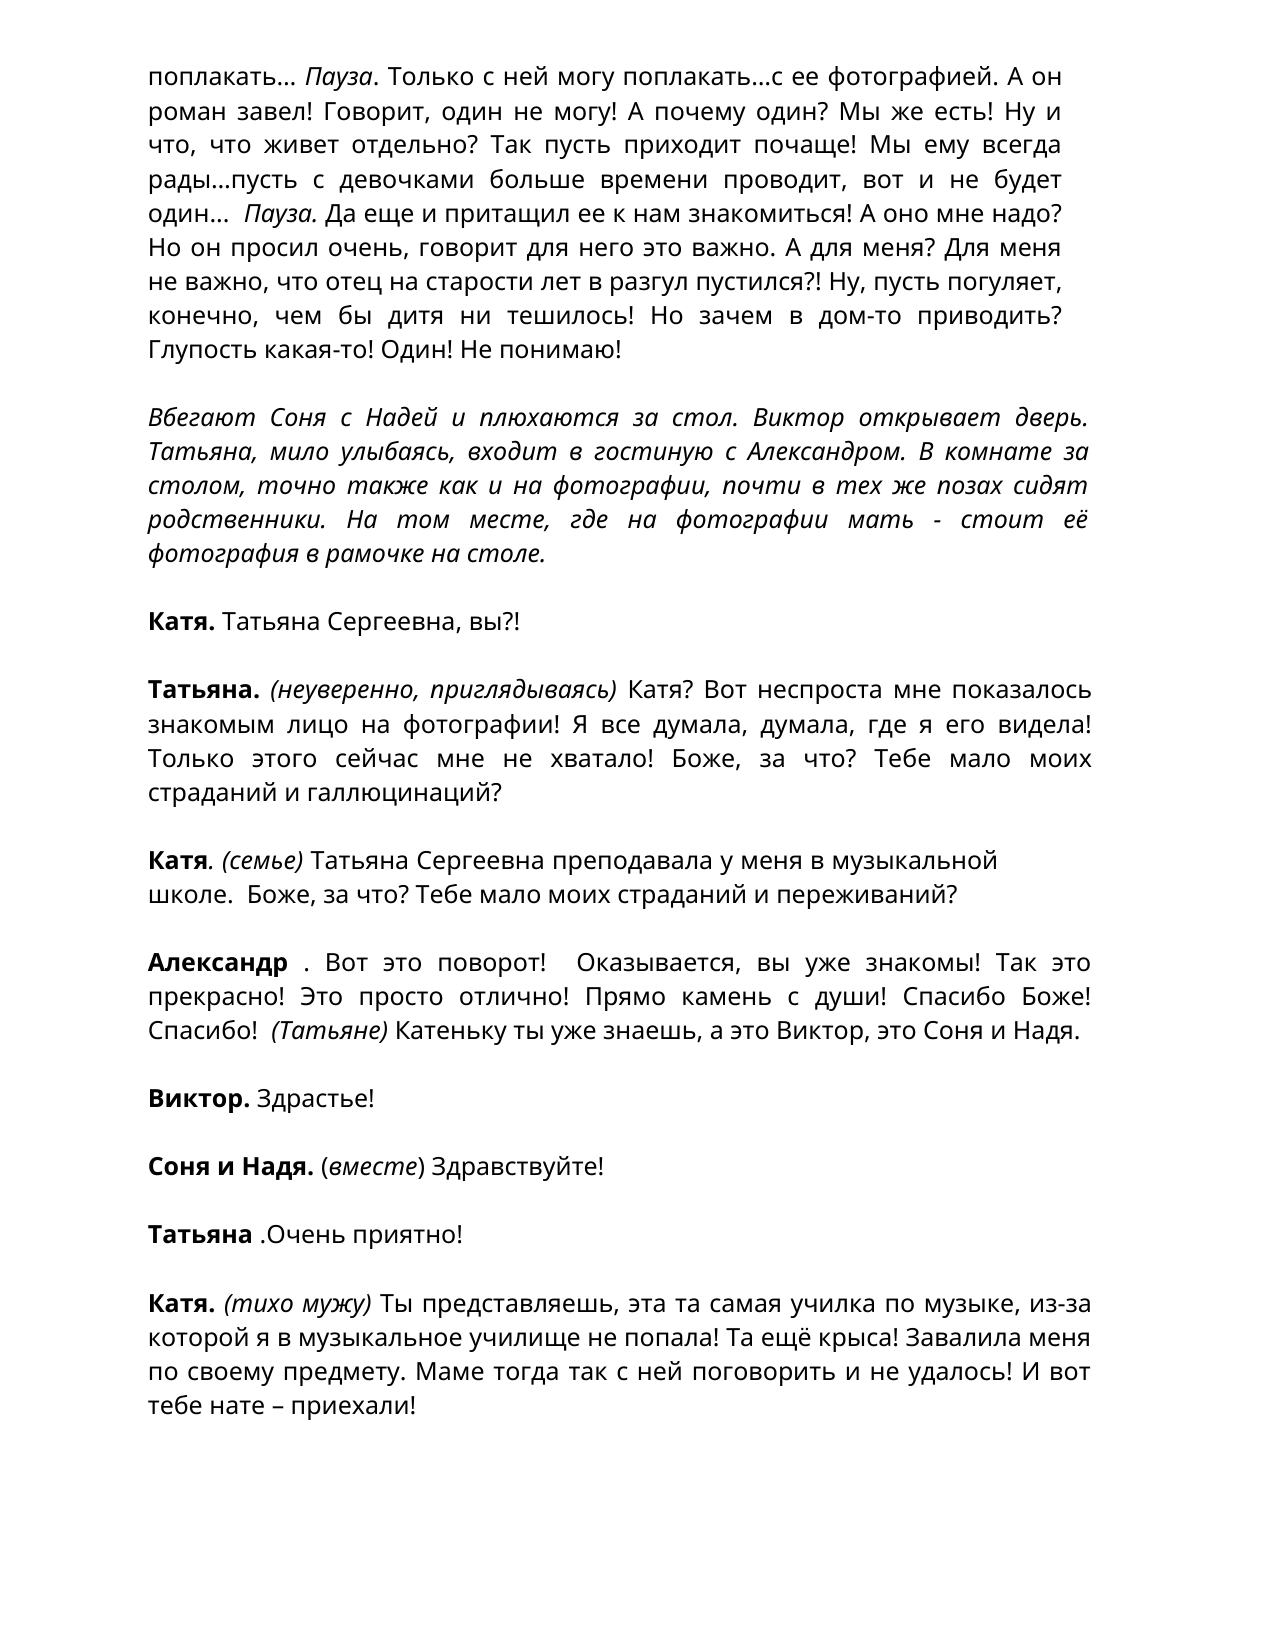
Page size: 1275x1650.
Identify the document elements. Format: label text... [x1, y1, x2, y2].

text Соня и Надя. (вместе) Здравствуйте! [148, 1149, 1093, 1183]
text Александр . Вот это поворот! Оказывается, вы уже знакомы! Так это прекрасно! Это просто отлично! Прямо камень с души! Спасибо Боже! Спасибо! (Татьяне) Катеньку ты уже знаешь, а это Виктор, это Соня и Надя. [148, 945, 1093, 1047]
text Катя. (семье) Татьяна Сергеевна преподавала у меня в музыкальной школе. Боже, за что? Тебе мало моих страданий и переживаний? [148, 842, 999, 911]
text Вбегают Соня с Надей и плюхаются за стол. Виктор открывает дверь. Татьяна, мило улыбаясь, входит в гостиную с Александром. В комнате за столом, точно также как и на фотографии, почти в тех же позах сидят родственники. На том месте, где на фотографии мать - стоит её фотография в рамочке на столе. [148, 400, 1093, 570]
text Виктор. Здрастье! [148, 1081, 1093, 1115]
text Татьяна .Очень приятно! [148, 1217, 1093, 1251]
text Татьяна. (неуверенно, приглядываясь) Катя? Вот неспроста мне показалось знакомым лицо на фотографии! Я все думала, думала, где я его видела! Только этого сейчас мне не хватало! Боже, за что? Тебе мало моих страданий и галлюцинаций? [148, 672, 1093, 808]
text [148, 59, 1063, 366]
text Катя. (тихо мужу) Ты представляешь, эта та самая училка по музыке, из-за которой я в музыкальное училище не попала! Та ещё крыса! Завалила меня по своему предмету. Маме тогда так с ней поговорить и не удалось! И вот тебе нате – приехали! [148, 1285, 1093, 1422]
text Катя. Татьяна Сергеевна, вы?! [148, 604, 1093, 638]
